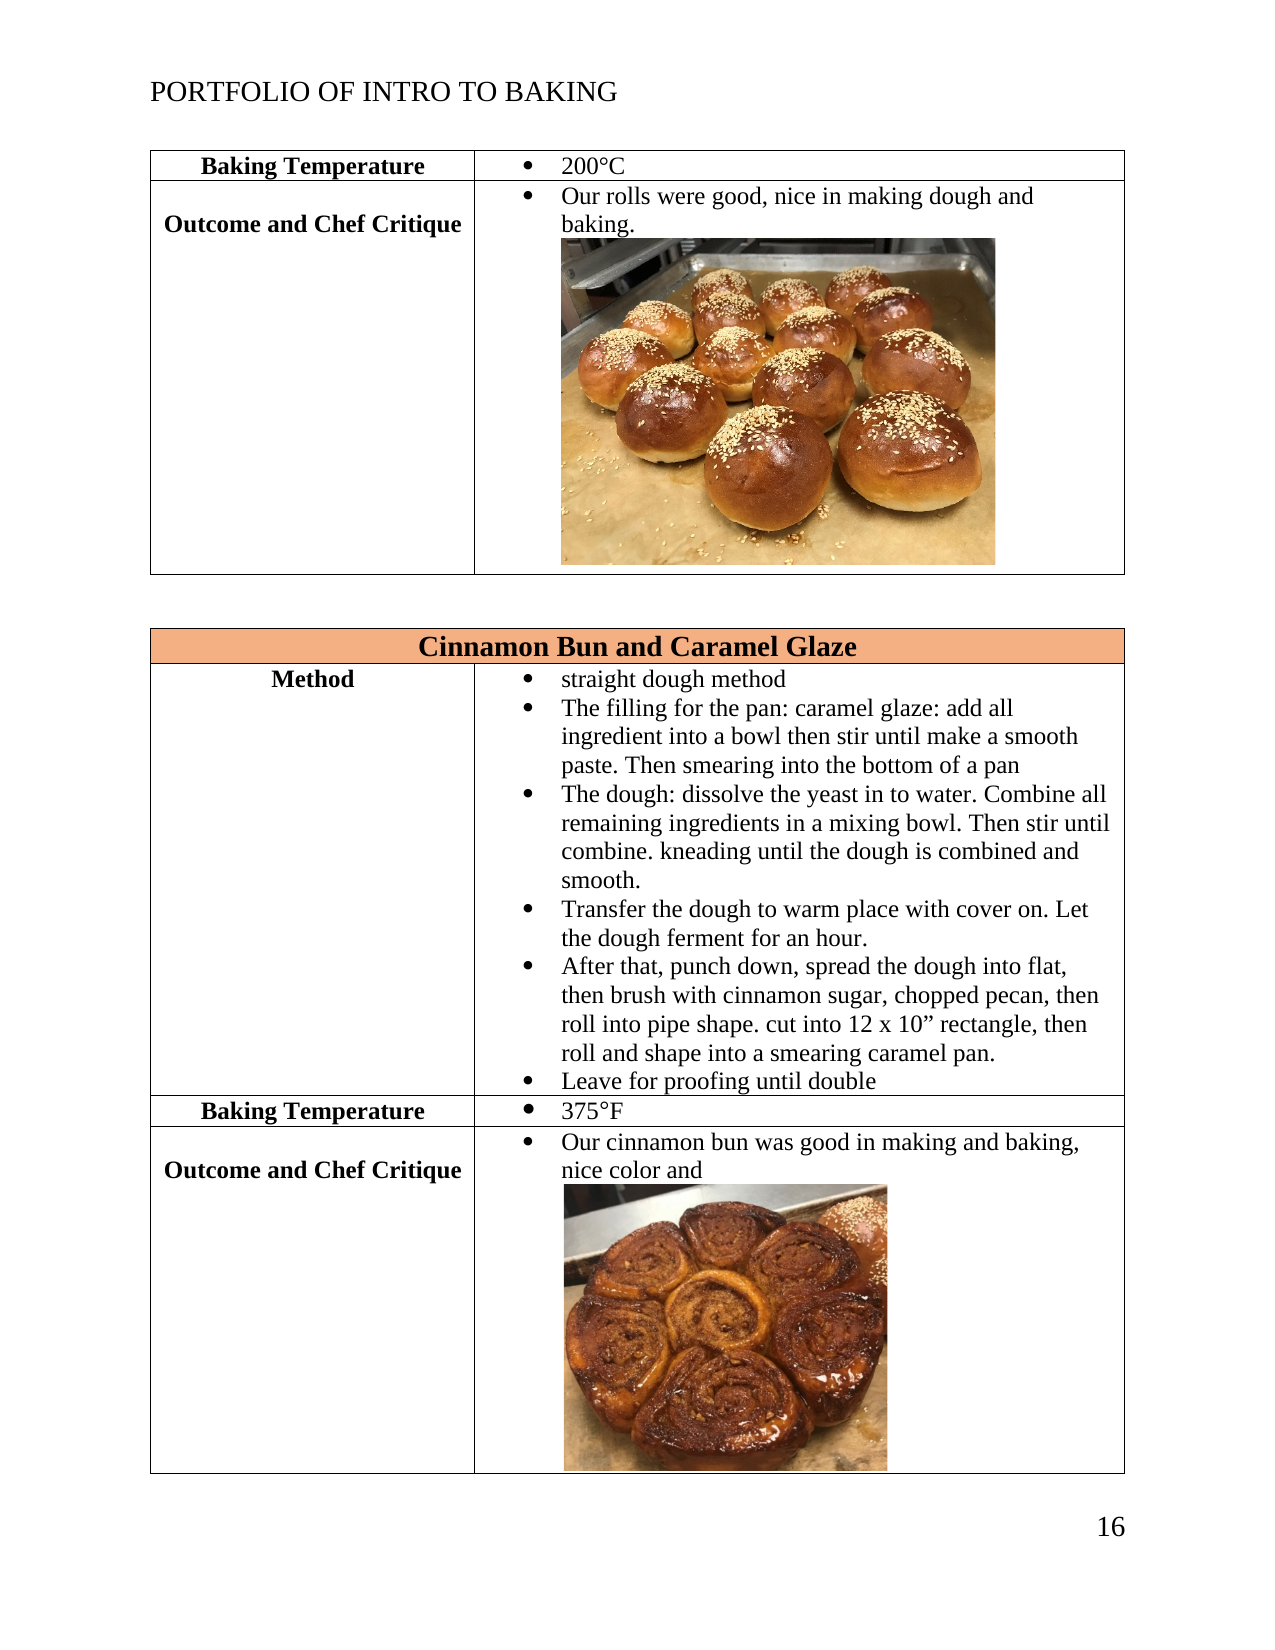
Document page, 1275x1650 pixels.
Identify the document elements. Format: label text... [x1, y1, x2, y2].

table_cell 200°C [475, 151, 1124, 180]
table_header Cinnamon Bun and Caramel Glaze [151, 629, 1124, 663]
table_cell Outcome and Chef Critique [151, 1127, 474, 1473]
table_cell straight dough method The filling for the pan: caramel glaze: add all ingredient into a bowl then stir until make a smooth paste. Then smearing into the bottom of a pan The dough: dissolve the yeast in to water. Combine all remaining ingredients in a mixing bowl. Then stir until combine. kneading until the dough is combined and smooth. Transfer the dough to warm place with cover on. Let the dough ferment for an hour. After that, punch down, spread the dough into flat, then brush with cinnamon sugar, chopped pecan, then roll into pipe shape. cut into 12 x 10” rectangle, then roll and shape into a smearing caramel pan. Leave for proofing until double [475, 664, 1124, 1095]
table_cell Baking Temperature [151, 151, 474, 180]
table_cell Our cinnamon bun was good in making and baking, nice color and [475, 1127, 1124, 1473]
table_cell Outcome and Chef Critique [151, 181, 474, 574]
table_cell 375F [475, 1096, 1124, 1126]
table_cell Method [151, 664, 474, 1095]
table_cell Our rolls were good, nice in making dough and baking. [475, 181, 1124, 574]
table_cell Baking Temperature [151, 1096, 474, 1126]
picture [563, 1184, 888, 1471]
picture [561, 238, 996, 565]
